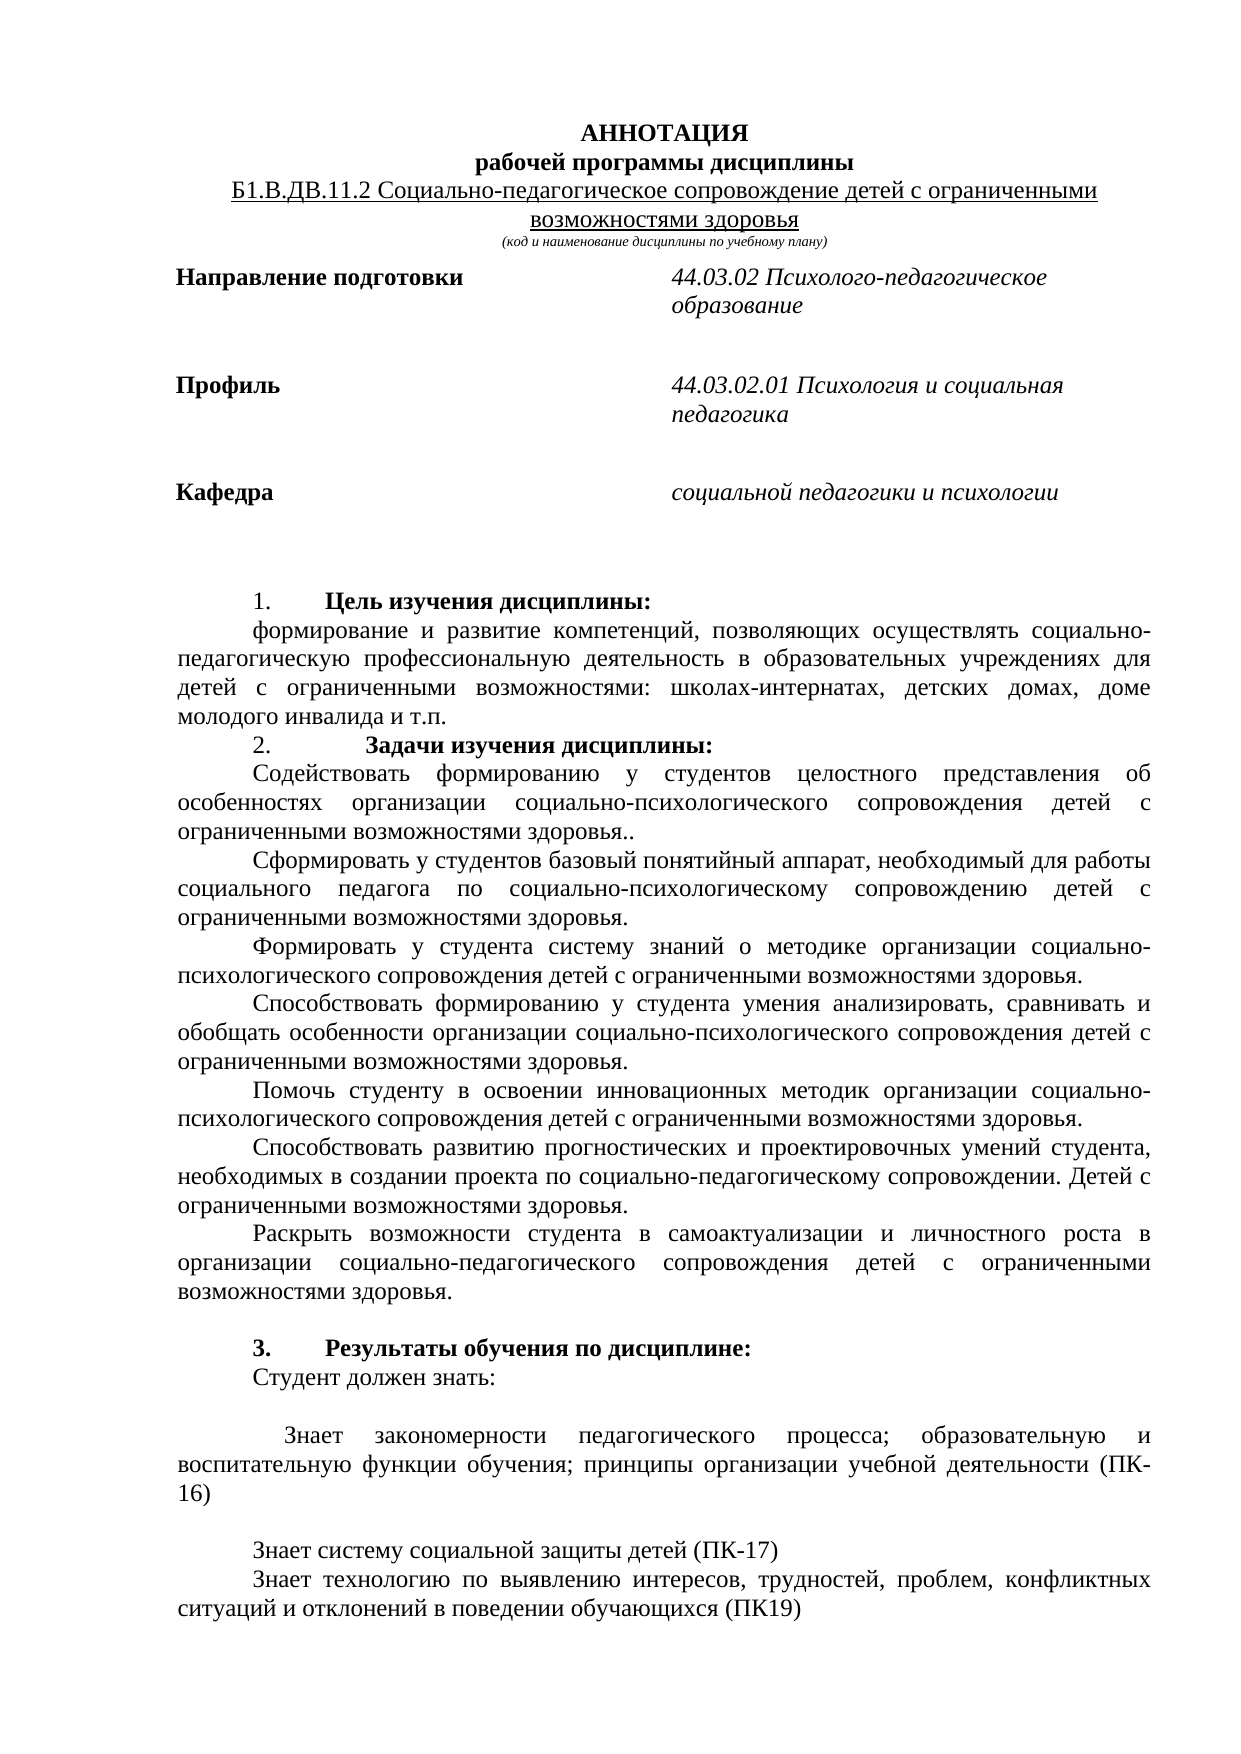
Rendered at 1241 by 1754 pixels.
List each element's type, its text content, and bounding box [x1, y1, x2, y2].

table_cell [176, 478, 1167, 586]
text (код и наименование дисциплины по учебному плану) [177, 233, 1152, 262]
list Результаты обучения по дисциплине: [177, 1333, 1152, 1362]
list Задачи изучения дисциплины: [177, 730, 1152, 758]
text Помочь студенту в освоении инновационных методик организации социально-психологического сопровождения детей с ограниченными возможностями здоровья. [177, 1075, 1152, 1132]
list Цель изучения дисциплины: [177, 586, 1152, 615]
text Сформировать у студентов базовый понятийный аппарат, необходимый для работы социального педагога по социально-психологическому сопровождению детей с ограниченными возможностями здоровья. [177, 845, 1152, 931]
text Способствовать развитию прогностических и проектировочных умений студента, необходимых в создании проекта по социально-педагогическому сопровождении. Детей с ограниченными возможностями здоровья. [177, 1132, 1152, 1218]
text Б1.В.ДВ.11.2 Социально-педагогическое сопровождение детей с ограниченными возможностями здоровья [177, 176, 1152, 233]
text рабочей программы дисциплины [177, 147, 1152, 176]
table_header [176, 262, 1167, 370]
text формирование и развитие компетенций, позволяющих осуществлять социально-педагогическую профессиональную деятельность в образовательных учреждениях для детей с ограниченными возможностями: школах-интернатах, детских домах, доме молодого инвалида и т.п. [177, 615, 1152, 730]
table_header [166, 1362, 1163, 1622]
text АННОТАЦИЯ [177, 118, 1152, 147]
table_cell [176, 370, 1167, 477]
text Содействовать формированию у студентов целостного представления об особенностях организации социально-психологического сопровождения детей с ограниченными возможностями здоровья.. [177, 758, 1152, 845]
text Раскрыть возможности студента в самоактуализации и личностного роста в организации социально-педагогического сопровождения детей с ограниченными возможностями здоровья. [177, 1218, 1152, 1305]
text Способствовать формированию у студента умения анализировать, сравнивать и обобщать особенности организации социально-психологического сопровождения детей с ограниченными возможностями здоровья. [177, 988, 1152, 1075]
text Формировать у студента систему знаний о методике организации социально-психологического сопровождения детей с ограниченными возможностями здоровья. [177, 931, 1152, 988]
